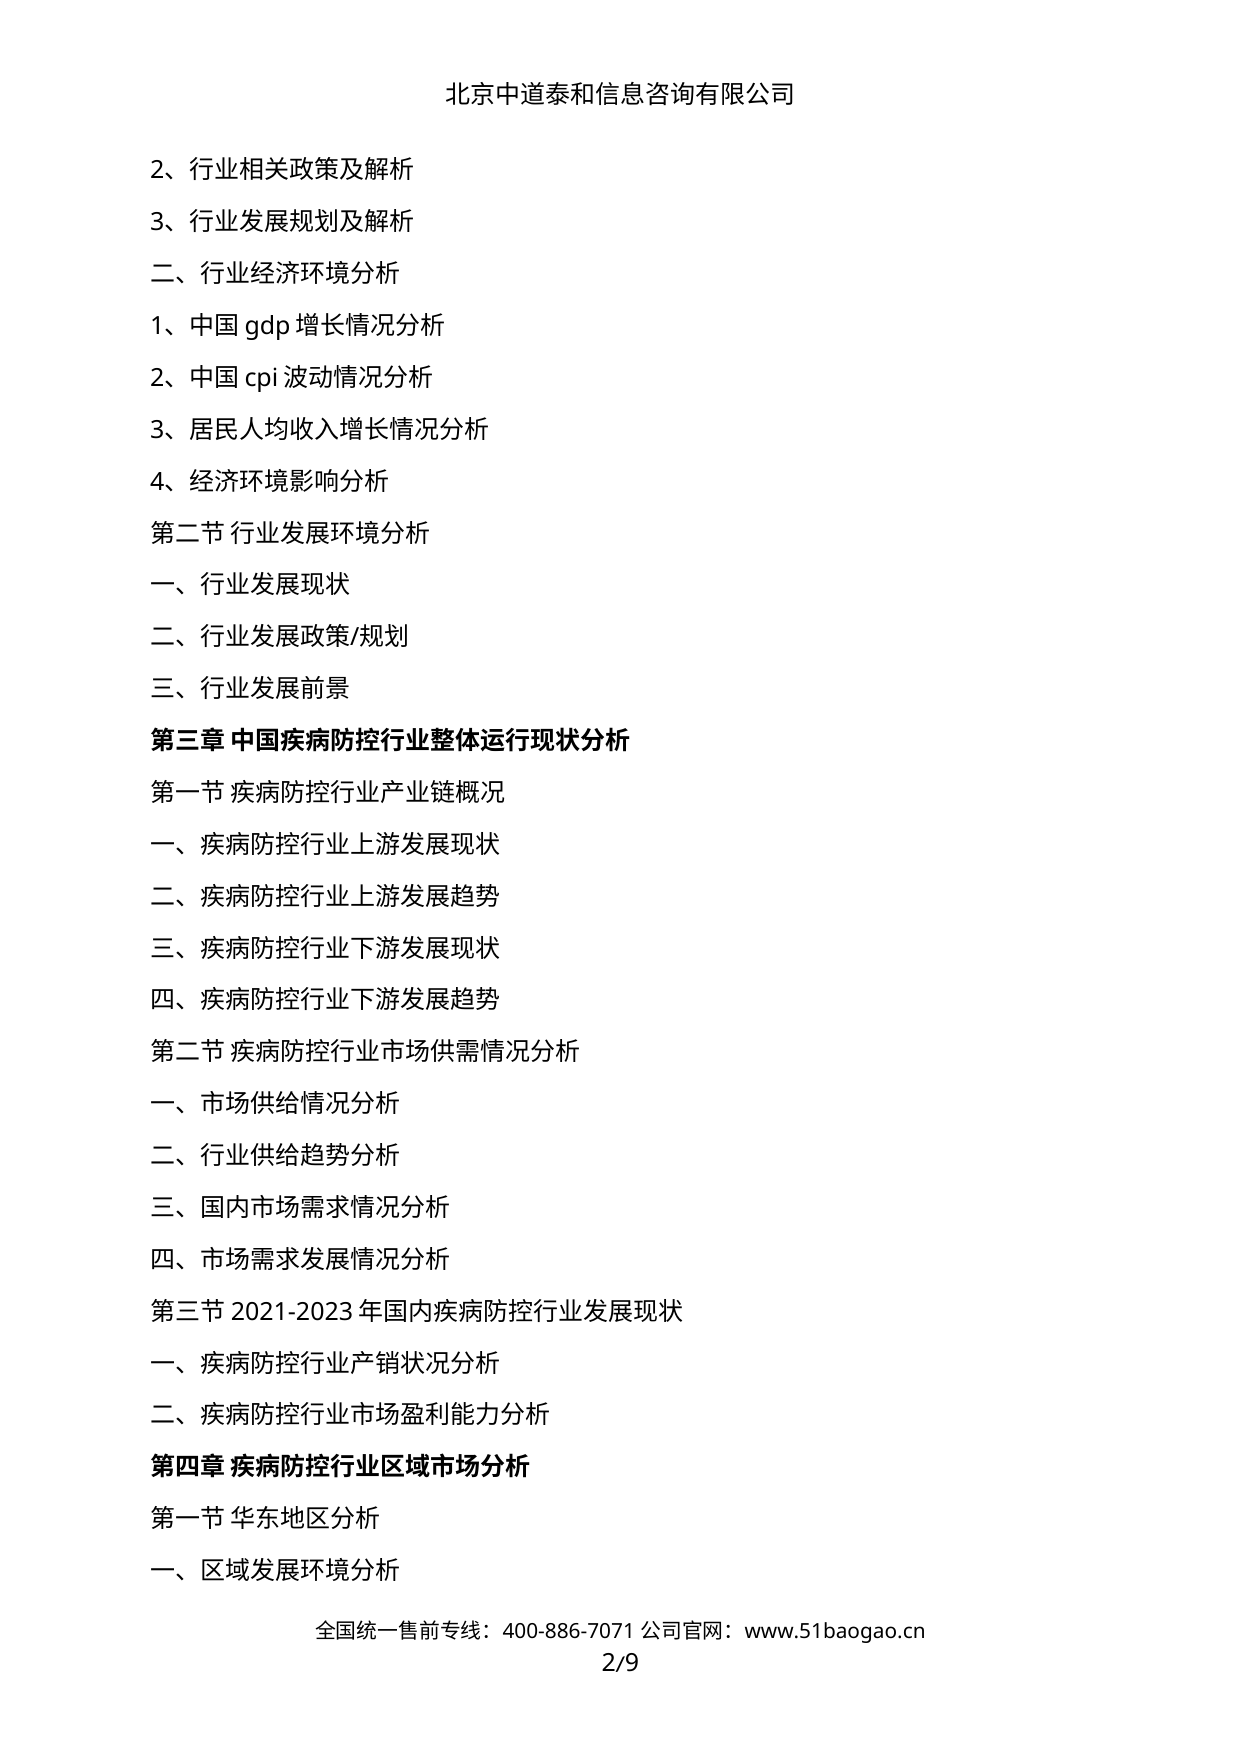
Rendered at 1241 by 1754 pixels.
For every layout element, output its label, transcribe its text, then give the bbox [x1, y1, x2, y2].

text 一、行业发展现状 [150, 565, 1090, 601]
text 一、区域发展环境分析 [150, 1551, 1090, 1587]
text 二、疾病防控行业上游发展趋势 [150, 876, 1090, 912]
text 第二节 疾病防控行业市场供需情况分析 [150, 1032, 1090, 1068]
text 第三章 中国疾病防控行业整体运行现状分析 [150, 721, 1090, 757]
text 一、市场供给情况分析 [150, 1084, 1090, 1120]
text 2、中国cpi波动情况分析 [150, 357, 1090, 394]
text 四、疾病防控行业下游发展趋势 [150, 980, 1090, 1016]
text 1、中国gdp增长情况分析 [150, 306, 1090, 342]
text 第三节 2021-2023年国内疾病防控行业发展现状 [150, 1291, 1090, 1327]
text 第一节 疾病防控行业产业链概况 [150, 772, 1090, 809]
text 一、疾病防控行业产销状况分析 [150, 1343, 1090, 1379]
text 第二节 行业发展环境分析 [150, 513, 1090, 549]
text 四、市场需求发展情况分析 [150, 1239, 1090, 1276]
text 三、行业发展前景 [150, 669, 1090, 705]
text 3、居民人均收入增长情况分析 [150, 409, 1090, 446]
text 二、行业经济环境分析 [150, 254, 1090, 290]
text 三、疾病防控行业下游发展现状 [150, 928, 1090, 964]
text 二、行业发展政策/规划 [150, 617, 1090, 653]
text 第一节 华东地区分析 [150, 1499, 1090, 1535]
text 三、国内市场需求情况分析 [150, 1187, 1090, 1224]
text 2、行业相关政策及解析 [150, 150, 1090, 186]
text 3、行业发展规划及解析 [150, 202, 1090, 238]
text 一、疾病防控行业上游发展现状 [150, 824, 1090, 861]
text 二、行业供给趋势分析 [150, 1136, 1090, 1172]
text 二、疾病防控行业市场盈利能力分析 [150, 1395, 1090, 1431]
text 4、经济环境影响分析 [150, 461, 1090, 497]
text 第四章 疾病防控行业区域市场分析 [150, 1447, 1090, 1483]
